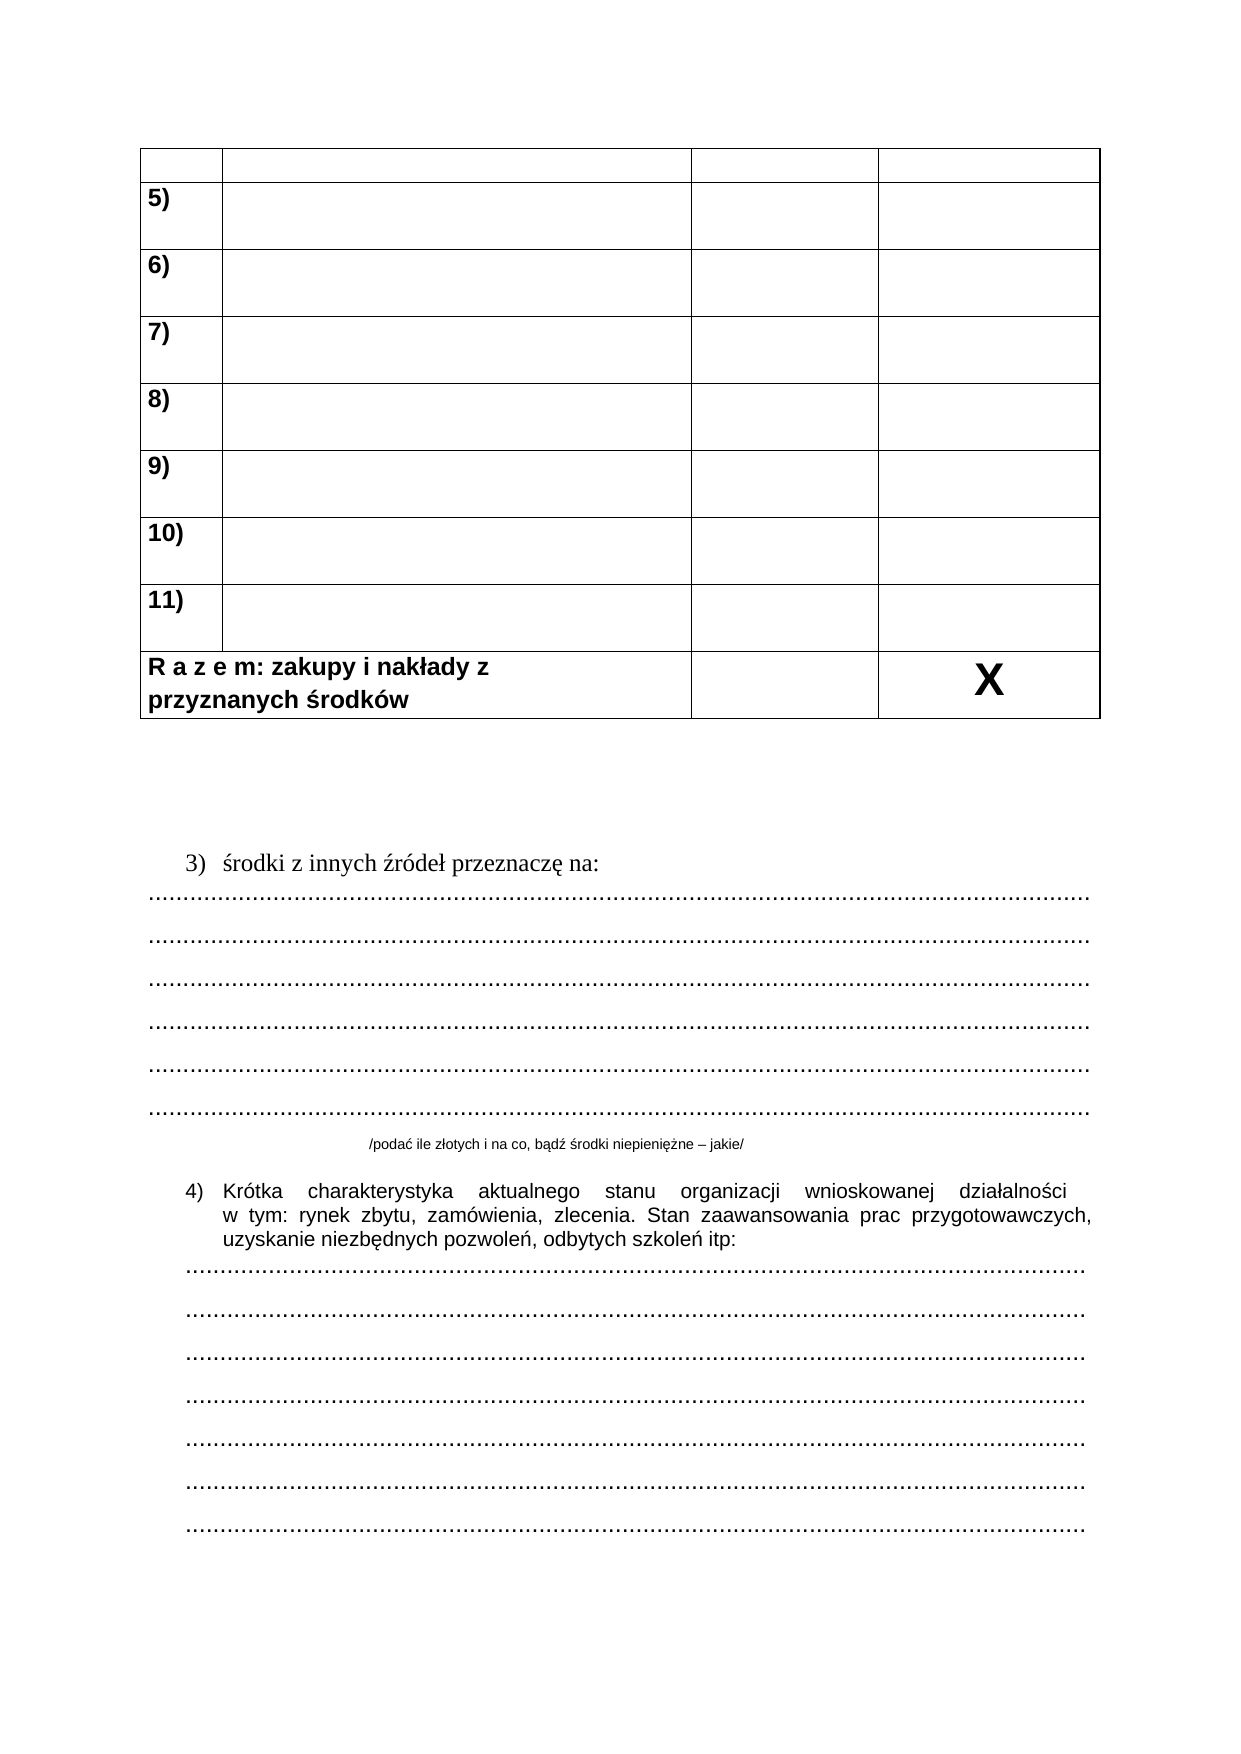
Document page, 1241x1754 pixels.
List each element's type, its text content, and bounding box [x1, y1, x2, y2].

table_cell [692, 585, 878, 651]
table_cell [692, 317, 878, 383]
table_cell [223, 149, 691, 182]
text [185, 1251, 1093, 1538]
table_cell [879, 317, 1099, 383]
table_cell [223, 585, 691, 651]
table_cell [879, 149, 1099, 182]
table_cell [879, 250, 1099, 316]
table_cell [223, 183, 691, 249]
table_cell [223, 451, 691, 517]
table_cell [879, 585, 1099, 651]
table_cell [223, 250, 691, 316]
table_cell [223, 518, 691, 584]
table_cell [692, 451, 878, 517]
table_cell [692, 652, 878, 718]
table_cell [141, 518, 222, 584]
table_cell [879, 384, 1099, 450]
table_cell [879, 451, 1099, 517]
table_cell [692, 250, 878, 316]
table_cell X [879, 652, 1099, 718]
text ................................................................................................................................................................................................................................................................................................................................................................................................................................................................................................................................................................................................................................................................................................................................................................................................................................................ /podać ile złotych i na co, bądź środki niepieniężne – jakie/ [148, 877, 1093, 1164]
table_cell [141, 451, 222, 517]
table_cell [141, 317, 222, 383]
table_cell R a z e m: zakupy i nakłady z przyznanych środków [141, 652, 691, 718]
table_cell [692, 518, 878, 584]
table_cell [692, 384, 878, 450]
table_cell [692, 183, 878, 249]
table_cell [141, 183, 222, 249]
subtitle środki z innych źródeł przeznaczę na: [185, 848, 1093, 877]
list Krótka charakterystyka aktualnego stanu organizacji wnioskowanej działalności w tym: rynek zbytu, zamówienia, zlecenia. Stan zaawansowania prac przygotowawczych, uzyskanie niezbędnych pozwoleń, odbytych szkoleń itp: [185, 1179, 1093, 1251]
table_cell [141, 585, 222, 651]
table_cell [141, 250, 222, 316]
table_cell [223, 317, 691, 383]
table_cell [879, 518, 1099, 584]
table_cell [692, 149, 878, 182]
table_cell [879, 183, 1099, 249]
table_cell [141, 149, 222, 182]
table_cell [141, 384, 222, 450]
table_cell [223, 384, 691, 450]
